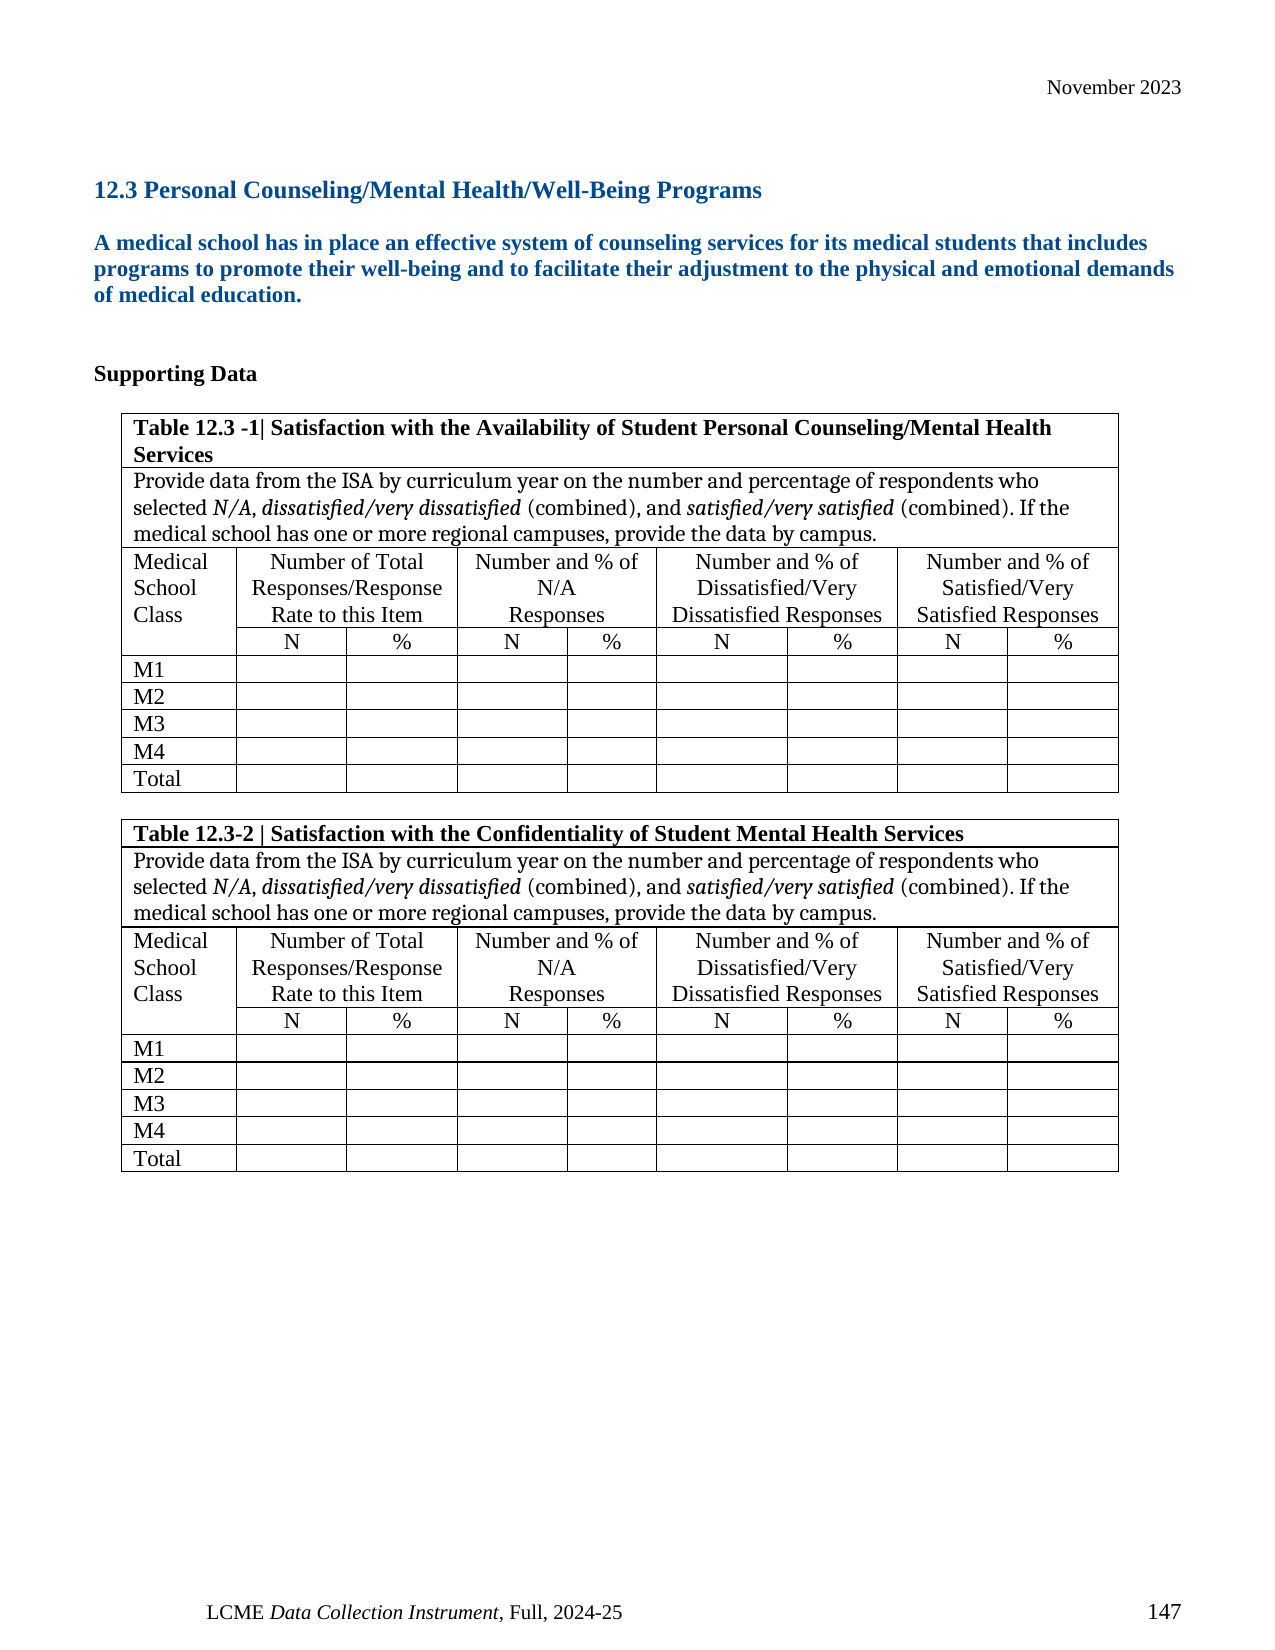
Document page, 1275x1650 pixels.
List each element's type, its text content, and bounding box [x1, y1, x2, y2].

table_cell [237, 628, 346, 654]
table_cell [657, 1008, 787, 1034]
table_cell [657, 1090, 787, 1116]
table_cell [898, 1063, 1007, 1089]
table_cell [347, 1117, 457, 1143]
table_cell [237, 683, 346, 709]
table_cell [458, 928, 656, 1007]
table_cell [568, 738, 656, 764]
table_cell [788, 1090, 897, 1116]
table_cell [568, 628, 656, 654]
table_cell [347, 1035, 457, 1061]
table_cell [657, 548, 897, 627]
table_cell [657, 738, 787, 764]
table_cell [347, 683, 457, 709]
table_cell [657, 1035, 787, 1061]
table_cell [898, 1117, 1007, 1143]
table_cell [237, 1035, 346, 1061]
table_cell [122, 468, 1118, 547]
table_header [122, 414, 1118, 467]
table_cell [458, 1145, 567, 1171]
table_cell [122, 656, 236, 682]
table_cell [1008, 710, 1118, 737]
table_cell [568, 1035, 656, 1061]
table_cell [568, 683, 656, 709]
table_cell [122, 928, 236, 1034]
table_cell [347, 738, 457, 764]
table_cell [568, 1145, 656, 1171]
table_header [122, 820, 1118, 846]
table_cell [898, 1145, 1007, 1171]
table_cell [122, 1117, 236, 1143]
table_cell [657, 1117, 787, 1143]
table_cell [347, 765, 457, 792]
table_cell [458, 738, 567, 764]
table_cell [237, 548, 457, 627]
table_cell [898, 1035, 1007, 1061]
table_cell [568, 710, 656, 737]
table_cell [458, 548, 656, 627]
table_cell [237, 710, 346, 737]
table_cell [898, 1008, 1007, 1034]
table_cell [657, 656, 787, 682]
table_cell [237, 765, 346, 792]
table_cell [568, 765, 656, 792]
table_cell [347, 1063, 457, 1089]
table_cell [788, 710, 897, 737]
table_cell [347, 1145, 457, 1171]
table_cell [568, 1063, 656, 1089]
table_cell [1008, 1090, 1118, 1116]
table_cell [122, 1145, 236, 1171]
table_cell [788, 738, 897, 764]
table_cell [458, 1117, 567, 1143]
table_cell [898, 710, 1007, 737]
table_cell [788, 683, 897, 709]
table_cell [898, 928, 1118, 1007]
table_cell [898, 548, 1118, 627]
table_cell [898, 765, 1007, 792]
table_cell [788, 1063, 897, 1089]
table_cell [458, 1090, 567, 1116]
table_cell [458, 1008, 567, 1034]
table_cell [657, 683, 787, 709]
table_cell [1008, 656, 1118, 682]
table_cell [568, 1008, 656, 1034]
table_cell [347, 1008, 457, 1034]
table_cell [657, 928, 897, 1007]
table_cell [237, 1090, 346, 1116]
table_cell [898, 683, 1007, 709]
subtitle 12.3 Personal Counseling/Mental Health/Well-Being Programs [94, 175, 1181, 204]
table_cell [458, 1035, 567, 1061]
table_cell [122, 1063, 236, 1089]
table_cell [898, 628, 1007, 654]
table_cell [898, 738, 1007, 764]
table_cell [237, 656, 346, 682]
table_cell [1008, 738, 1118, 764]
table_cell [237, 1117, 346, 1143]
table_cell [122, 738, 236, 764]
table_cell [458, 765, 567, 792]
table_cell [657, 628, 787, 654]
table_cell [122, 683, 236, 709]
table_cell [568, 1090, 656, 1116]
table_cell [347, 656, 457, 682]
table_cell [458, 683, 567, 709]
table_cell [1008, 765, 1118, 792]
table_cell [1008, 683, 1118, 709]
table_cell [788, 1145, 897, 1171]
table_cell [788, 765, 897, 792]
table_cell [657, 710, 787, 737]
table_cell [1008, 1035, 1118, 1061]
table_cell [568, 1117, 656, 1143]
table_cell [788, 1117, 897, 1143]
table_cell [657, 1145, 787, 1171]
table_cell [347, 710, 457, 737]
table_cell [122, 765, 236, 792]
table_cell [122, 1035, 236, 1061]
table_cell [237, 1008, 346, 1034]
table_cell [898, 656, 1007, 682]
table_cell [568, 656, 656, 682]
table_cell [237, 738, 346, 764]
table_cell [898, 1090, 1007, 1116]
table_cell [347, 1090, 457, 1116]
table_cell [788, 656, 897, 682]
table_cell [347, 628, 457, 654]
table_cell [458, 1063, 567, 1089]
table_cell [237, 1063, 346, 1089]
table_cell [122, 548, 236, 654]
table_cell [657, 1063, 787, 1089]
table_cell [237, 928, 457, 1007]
text A medical school has in place an effective system of counseling services for its medical students that includes programs to promote their well-being and to facilitate their adjustment to the physical and emotional demands of medical education. [94, 229, 1181, 308]
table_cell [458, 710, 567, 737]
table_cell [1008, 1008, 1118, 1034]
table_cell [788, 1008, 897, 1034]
subtitle Supporting Data [94, 361, 1181, 387]
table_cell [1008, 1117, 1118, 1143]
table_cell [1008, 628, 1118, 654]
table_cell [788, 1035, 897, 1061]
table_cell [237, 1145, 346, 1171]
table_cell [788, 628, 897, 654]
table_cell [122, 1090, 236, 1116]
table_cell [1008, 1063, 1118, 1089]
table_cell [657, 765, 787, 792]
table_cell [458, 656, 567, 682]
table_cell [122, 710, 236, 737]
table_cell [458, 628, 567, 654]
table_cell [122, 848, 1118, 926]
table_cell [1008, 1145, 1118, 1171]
